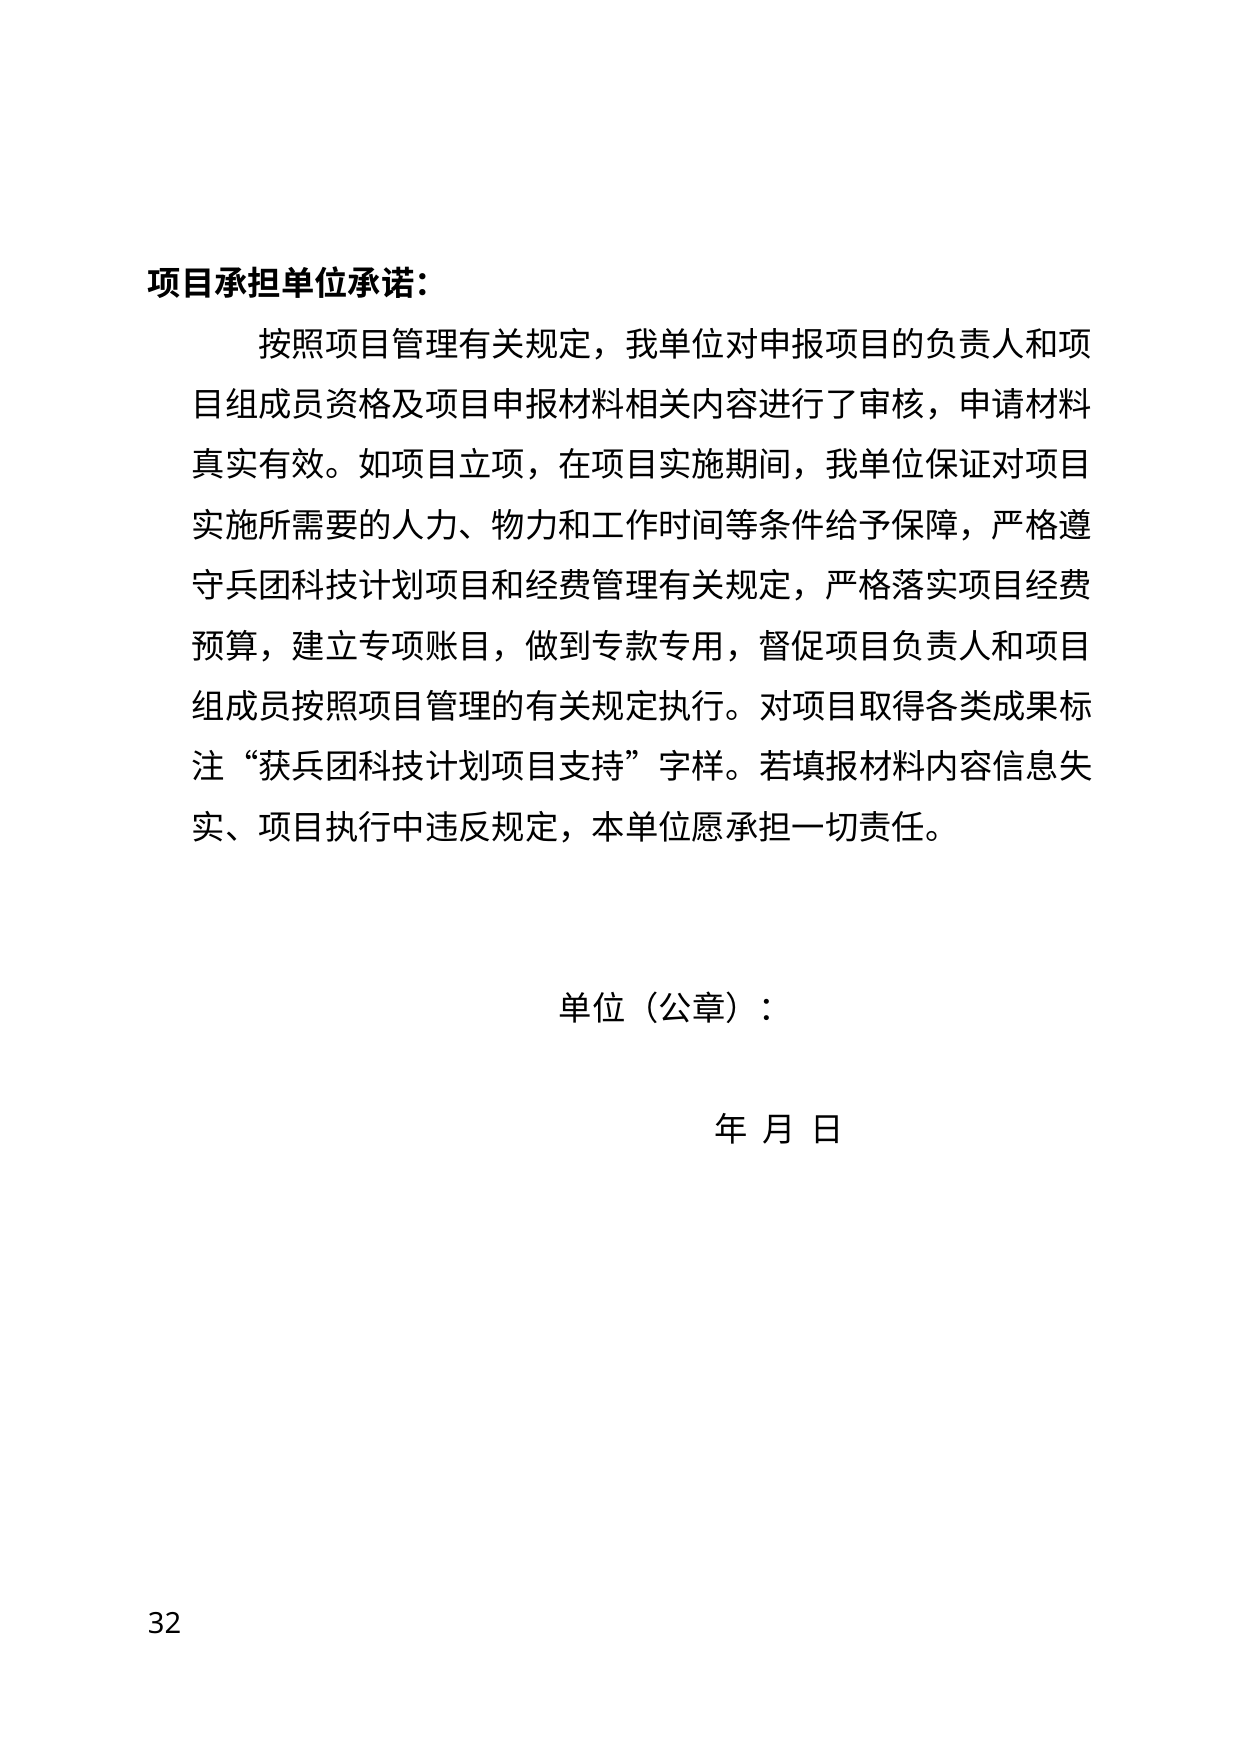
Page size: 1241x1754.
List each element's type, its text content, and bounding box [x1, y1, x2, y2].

text 年 月 日 [191, 1093, 1092, 1153]
text 项目承担单位承诺： [148, 247, 1092, 308]
text 单位（公章）： [191, 972, 1092, 1033]
text 按照项目管理有关规定，我单位对申报项目的负责人和项目组成员资格及项目申报材料相关内容进行了审核，申请材料真实有效。如项目立项，在项目实施期间，我单位保证对项目实施所需要的人力、物力和工作时间等条件给予保障，严格遵守兵团科技计划项目和经费管理有关规定，严格落实项目经费预算，建立专项账目，做到专款专用，督促项目负责人和项目组成员按照项目管理的有关规定执行。对项目取得各类成果标注“获兵团科技计划项目支持”字样。若填报材料内容信息失实、项目执行中违反规定，本单位愿承担一切责任。 [191, 308, 1092, 851]
